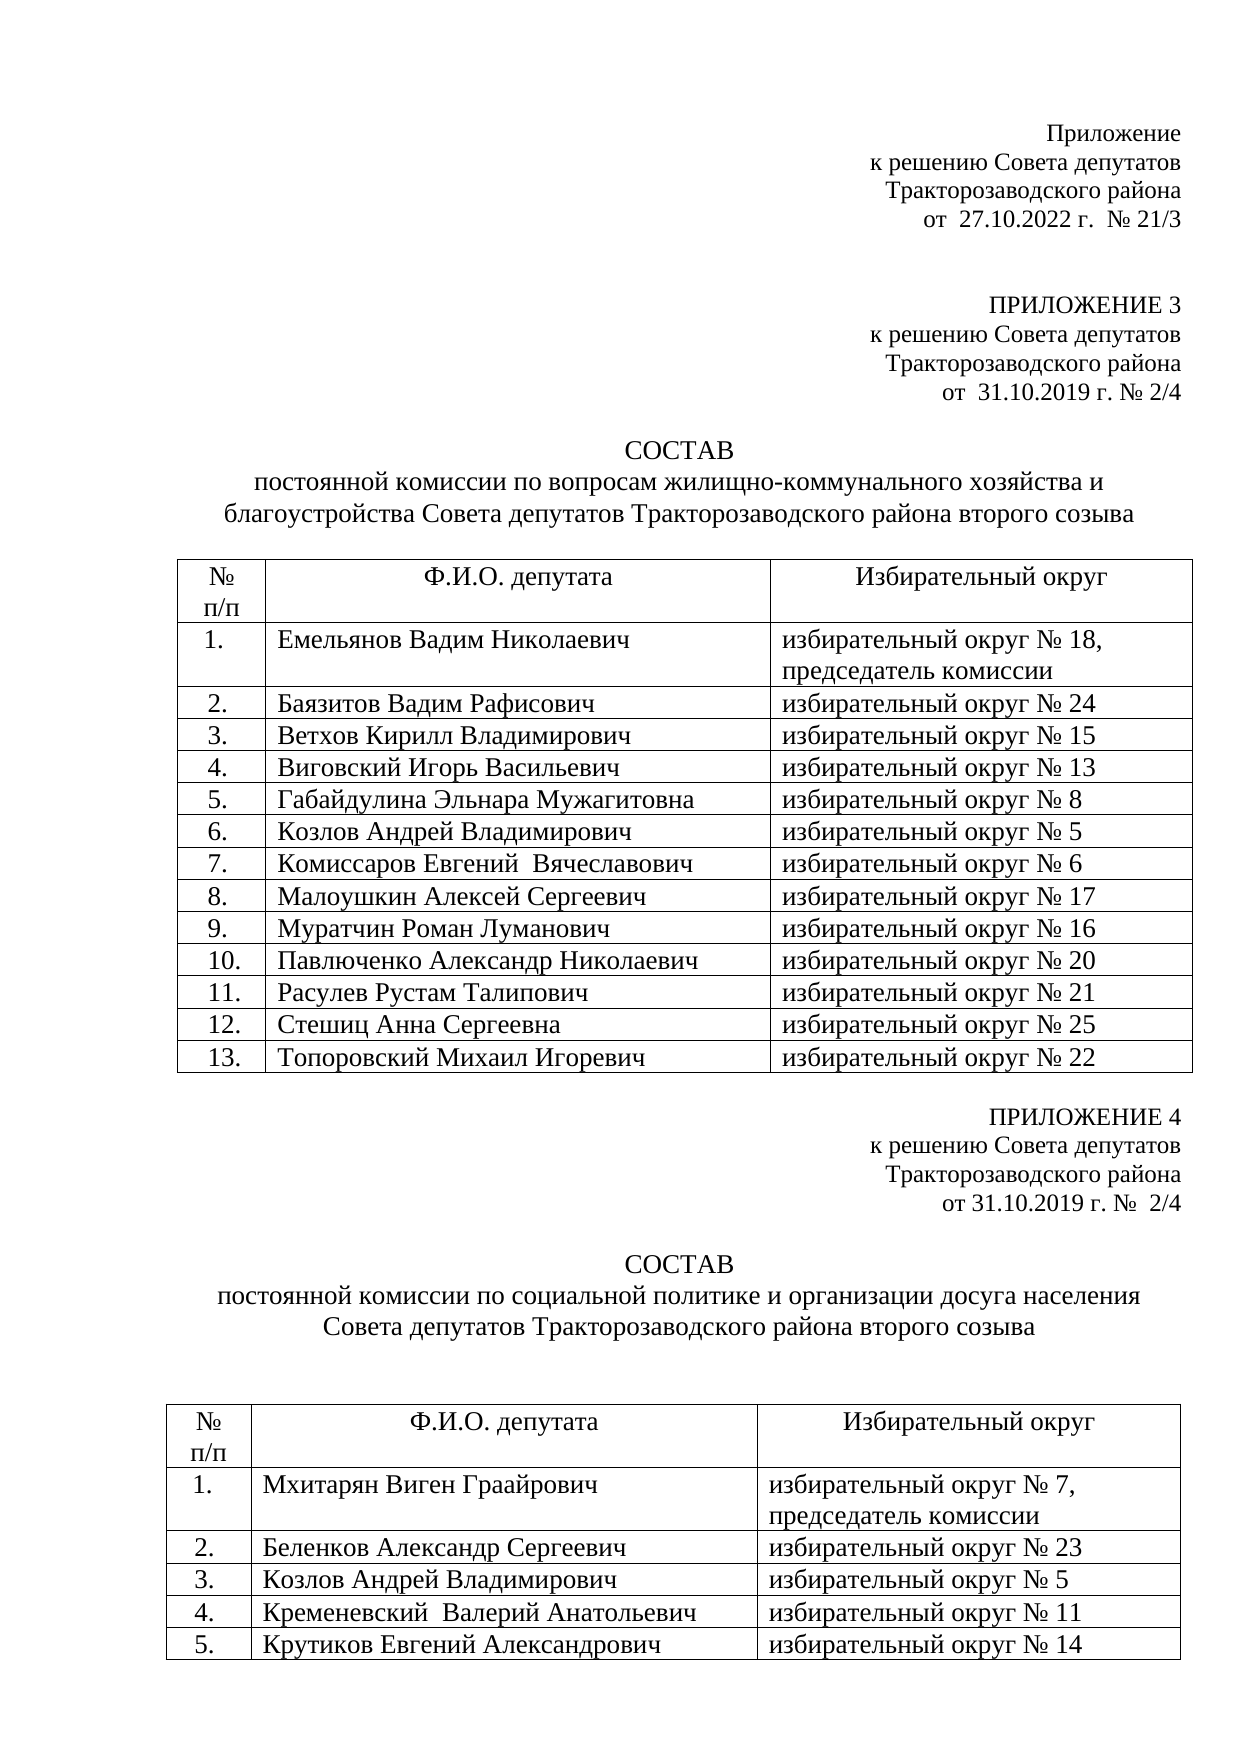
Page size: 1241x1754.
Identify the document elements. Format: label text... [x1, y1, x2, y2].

table_cell избирательный округ № 7, председатель комиссии [758, 1468, 1180, 1530]
table_cell [167, 1564, 251, 1594]
table_cell [167, 1468, 251, 1530]
table_header № п/п [167, 1405, 251, 1467]
table_cell избирательный округ № 21 [771, 976, 1192, 1007]
text к решению Совета депутатов [177, 147, 1181, 176]
table_cell [167, 1596, 251, 1627]
table_cell избирательный округ № 20 [771, 944, 1192, 975]
text постоянной комиссии по вопросам жилищно-коммунального хозяйства и благоустройства Совета депутатов Тракторозаводского района второго созыва [177, 466, 1181, 528]
table_cell Топоровский Михаил Игоревич [266, 1041, 770, 1072]
table_cell Комиссаров Евгений Вячеславович [266, 848, 770, 879]
table_cell избирательный округ № 16 [771, 912, 1192, 943]
text СОСТАВ [177, 434, 1181, 466]
table_cell [167, 1531, 251, 1562]
table_cell избирательный округ № 17 [771, 880, 1192, 911]
text к решению Совета депутатов [177, 319, 1181, 348]
table_cell избирательный округ № 13 [771, 751, 1192, 782]
table_cell избирательный округ № 22 [771, 1041, 1192, 1072]
table_cell Козлов Андрей Владимирович [266, 815, 770, 847]
table_cell Беленков Александр Сергеевич [252, 1531, 757, 1562]
table_cell [178, 848, 265, 879]
table_cell Стешиц Анна Сергеевна [266, 1009, 770, 1040]
table_cell [178, 976, 265, 1007]
table_cell Кременевский Валерий Анатольевич [252, 1596, 757, 1627]
text к решению Совета депутатов [177, 1130, 1181, 1159]
table_cell [178, 1041, 265, 1072]
text от 31.10.2019 г. № 2/4 [177, 1188, 1181, 1217]
table_cell [178, 815, 265, 847]
table_cell избирательный округ № 24 [771, 687, 1192, 718]
table_cell [178, 1009, 265, 1040]
table_header Избирательный округ [771, 560, 1192, 622]
table_cell [167, 1628, 251, 1659]
table_header Избирательный округ [758, 1405, 1180, 1467]
text ПРИЛОЖЕНИЕ 4 [177, 1102, 1181, 1130]
table_cell [178, 880, 265, 911]
table_cell [178, 623, 265, 686]
table_cell Крутиков Евгений Александрович [252, 1628, 757, 1659]
table_cell [178, 687, 265, 718]
table_cell Павлюченко Александр Николаевич [266, 944, 770, 975]
table_cell Козлов Андрей Владимирович [252, 1564, 757, 1594]
text от 27.10.2022 г. № 21/3 [177, 204, 1181, 233]
table_cell [178, 912, 265, 943]
table_cell Малоушкин Алексей Сергеевич [266, 880, 770, 911]
text Тракторозаводского района [177, 176, 1181, 204]
table_cell избирательный округ № 11 [758, 1596, 1180, 1627]
text Тракторозаводского района [177, 1159, 1181, 1188]
table_cell избирательный округ № 23 [758, 1531, 1180, 1562]
table_cell Мхитарян Виген Граайрович [252, 1468, 757, 1530]
table_cell Баязитов Вадим Рафисович [266, 687, 770, 718]
table_cell Виговский Игорь Васильевич [266, 751, 770, 782]
text Приложение [177, 118, 1181, 147]
table_cell Емельянов Вадим Николаевич [266, 623, 770, 686]
table_cell избирательный округ № 14 [758, 1628, 1180, 1659]
table_cell избирательный округ № 25 [771, 1009, 1192, 1040]
table_cell избирательный округ № 6 [771, 848, 1192, 879]
table_cell Расулев Рустам Талипович [266, 976, 770, 1007]
text СОСТАВ [177, 1248, 1181, 1279]
table_cell Габайдулина Эльнара Мужагитовна [266, 783, 770, 814]
table_cell [178, 944, 265, 975]
table_cell избирательный округ № 18, председатель комиссии [771, 623, 1192, 686]
table_cell [178, 719, 265, 750]
text ПРИЛОЖЕНИЕ 3 [177, 291, 1181, 319]
table_cell избирательный округ № 15 [771, 719, 1192, 750]
table_header Ф.И.О. депутата [266, 560, 770, 622]
table_cell [178, 751, 265, 782]
table_cell Муратчин Роман Луманович [266, 912, 770, 943]
text постоянной комиссии по социальной политике и организации досуга населения Совета депутатов Тракторозаводского района второго созыва [177, 1279, 1181, 1341]
text Тракторозаводского района [177, 348, 1181, 377]
table_cell избирательный округ № 5 [758, 1564, 1180, 1594]
table_header № п/п [178, 560, 265, 622]
text от 31.10.2019 г. № 2/4 [177, 377, 1181, 406]
table_cell избирательный округ № 8 [771, 783, 1192, 814]
table_header Ф.И.О. депутата [252, 1405, 757, 1467]
table_cell Ветхов Кирилл Владимирович [266, 719, 770, 750]
table_cell [178, 783, 265, 814]
table_cell избирательный округ № 5 [771, 815, 1192, 847]
